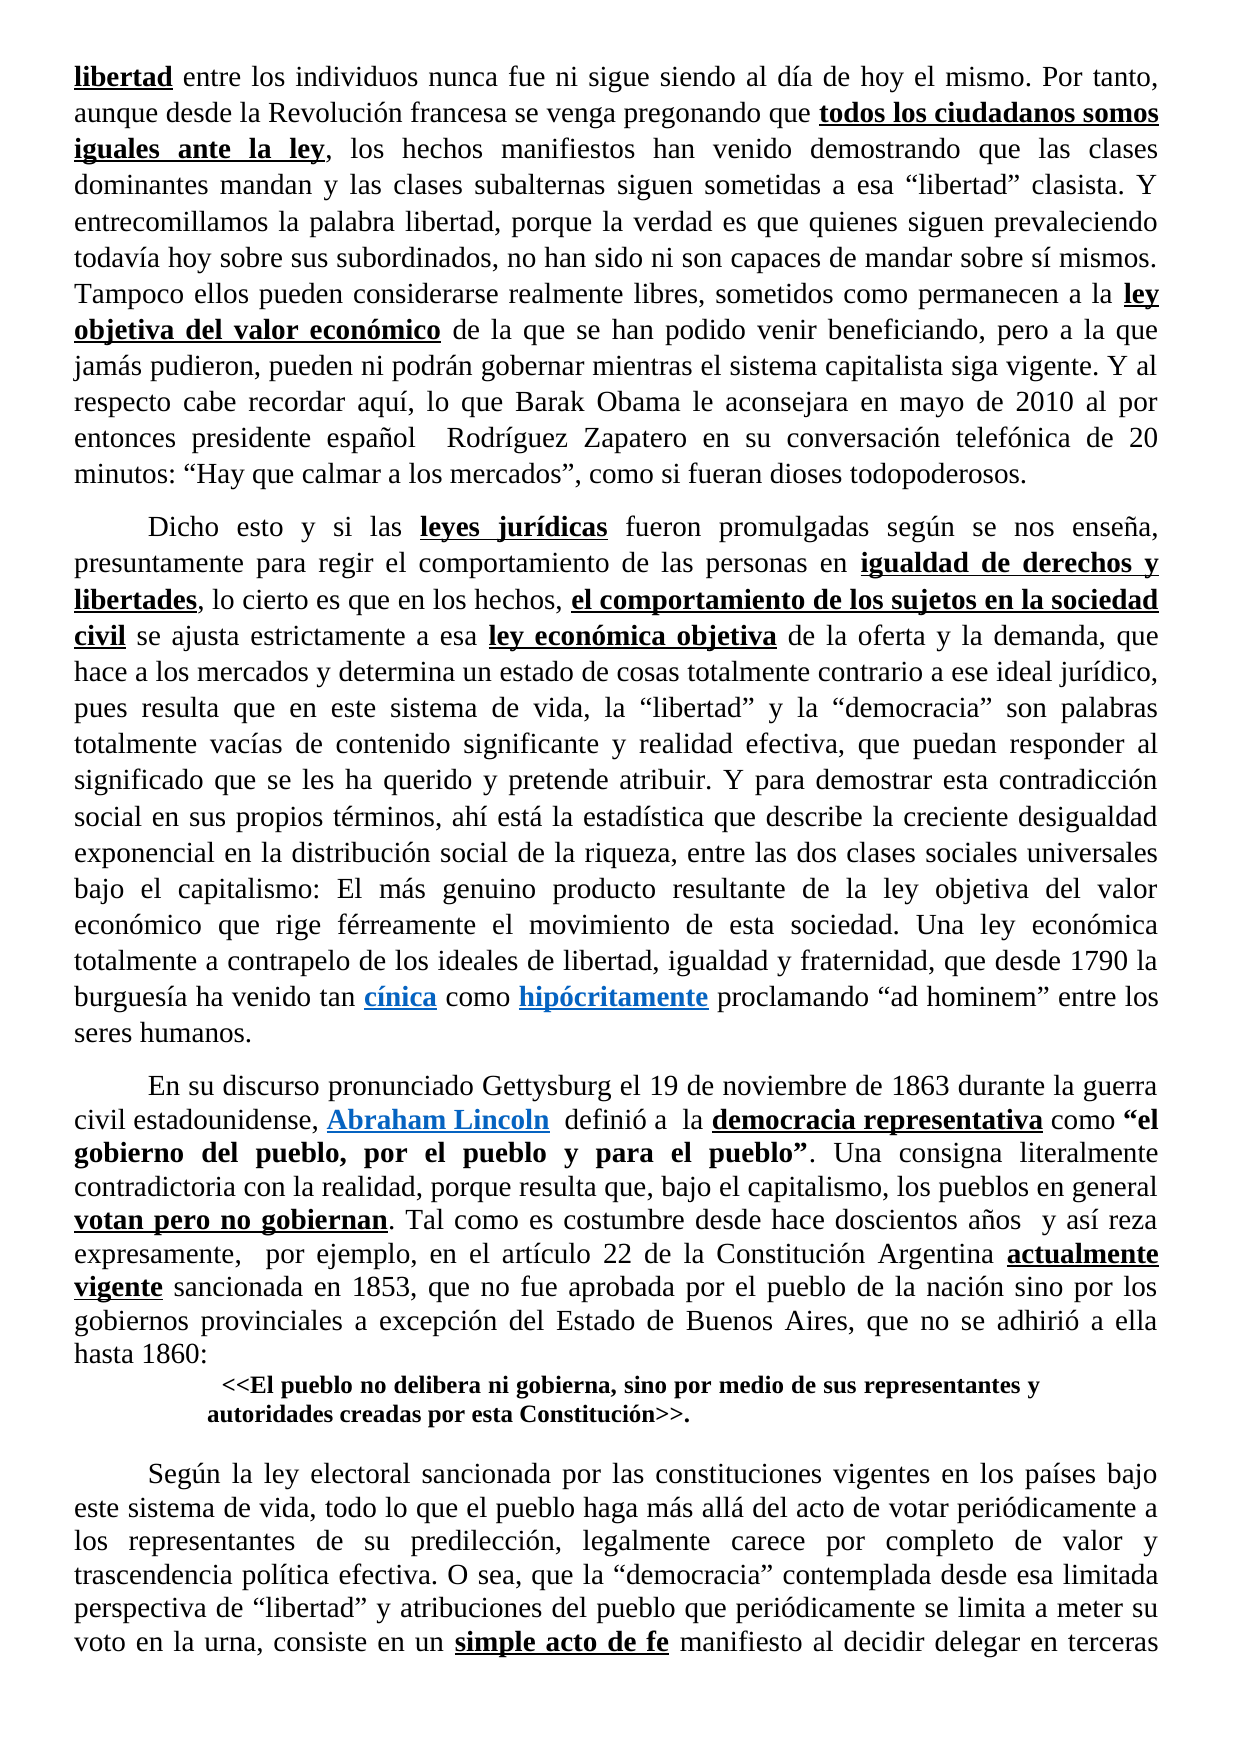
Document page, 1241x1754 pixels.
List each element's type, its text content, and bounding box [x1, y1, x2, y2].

text En su discurso pronunciado Gettysburg el 19 de noviembre de 1863 durante la guerra civil estadounidense, Abraham Lincoln definió a la democracia representativa como “el gobierno del pueblo, por el pueblo y para el pueblo”. Una consigna literalmente contradictoria con la realidad, porque resulta que, bajo el capitalismo, los pueblos en general votan pero no gobiernan. Tal como es costumbre desde hace doscientos años y así reza expresamente, por ejemplo, en el artículo 22 de la Constitución Argentina actualmente vigente sancionada en 1853, que no fue aprobada por el pueblo de la nación sino por los gobiernos provinciales a excepción del Estado de Buenos Aires, que no se adhirió a ella hasta 1860: [74, 1068, 1159, 1370]
text <<El pueblo no delibera ni gobierna, sino por medio de sus representantes y autoridades creadas por esta Constitución>>. [207, 1370, 1041, 1428]
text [74, 1456, 1159, 1658]
text Dicho esto y si las leyes jurídicas fueron promulgadas según se nos enseña, presuntamente para regir el comportamiento de las personas en igualdad de derechos y libertades, lo cierto es que en los hechos, el comportamiento de los sujetos en la sociedad civil se ajusta estrictamente a esa ley económica objetiva de la oferta y la demanda, que hace a los mercados y determina un estado de cosas totalmente contrario a ese ideal jurídico, pues resulta que en este sistema de vida, la “libertad” y la “democracia” son palabras totalmente vacías de contenido significante y realidad efectiva, que puedan responder al significado que se les ha querido y pretende atribuir. Y para demostrar esta contradicción social en sus propios términos, ahí está la estadística que describe la creciente desigualdad exponencial en la distribución social de la riqueza, entre las dos clases sociales universales bajo el capitalismo: El más genuino producto resultante de la ley objetiva del valor económico que rige férreamente el movimiento de esta sociedad. Una ley económica totalmente a contrapelo de los ideales de libertad, igualdad y fraternidad, que desde 1790 la burguesía ha venido tan cínica como hipócritamente proclamando “ad hominem” entre los seres humanos. [74, 509, 1159, 1049]
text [74, 59, 1159, 490]
